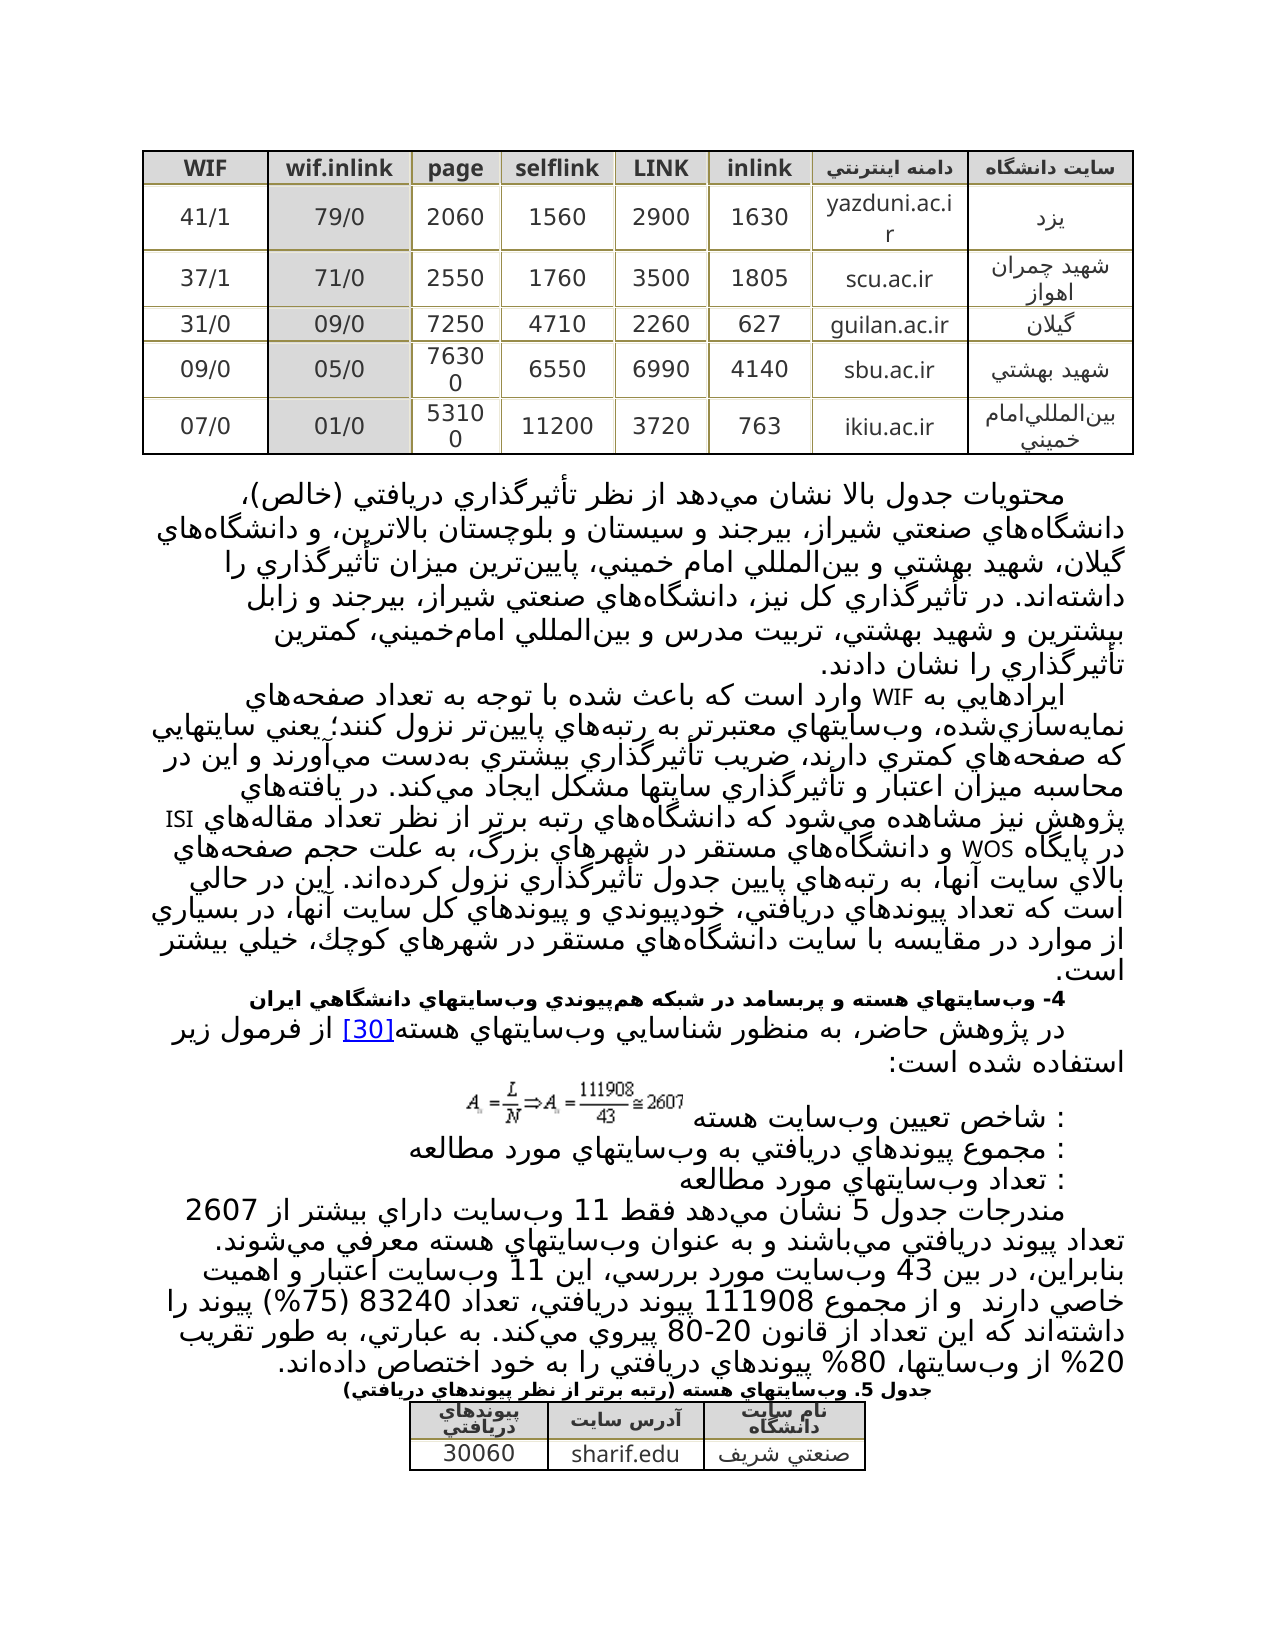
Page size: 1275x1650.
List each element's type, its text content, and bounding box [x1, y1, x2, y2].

table_cell ikiu.ac.ir [813, 400, 967, 453]
table_cell 7250 [413, 309, 499, 340]
table_cell 71/0 [269, 253, 409, 306]
picture [465, 1079, 683, 1128]
table_cell شهيد چمران اهواز [969, 253, 1132, 306]
table_cell 6990 [616, 344, 706, 397]
table_header پيوندهاي دريافتي [411, 1403, 547, 1438]
table_header WIF [144, 152, 267, 183]
text در پژوهش حاضر، به منظور شناسايي وب‌سايتهاي هسته[30] از فرمول زير استفاده شده است: [150, 1011, 1125, 1079]
table_cell صنعتي شريف [705, 1442, 864, 1469]
text : شاخص تعيين وب‌سايت هسته [150, 1079, 1125, 1134]
table_cell yazduni.ac.ir [813, 187, 967, 249]
table_cell 1560 [502, 187, 613, 249]
table_cell 763 [710, 400, 810, 453]
table_cell 1805 [710, 253, 810, 306]
table_header نام سايت دانشگاه [705, 1403, 864, 1438]
table_header page [413, 152, 499, 183]
table_cell 05/0 [269, 344, 409, 397]
table_cell 6550 [502, 344, 613, 397]
table_cell 2260 [616, 309, 706, 340]
table_cell 09/0 [144, 344, 267, 397]
table_cell 3720 [616, 400, 706, 453]
text : تعداد وب‌سايتهاي مورد مطالعه [150, 1165, 1125, 1196]
table_cell sharif.edu [549, 1442, 703, 1469]
table_cell 79/0 [269, 187, 409, 249]
text 4- وب‌سايتهاي هسته و پربسامد در شبكه هم‌پيوندي وب‌سايتهاي دانشگاهي ايران [150, 987, 1125, 1011]
table_cell 627 [710, 309, 810, 340]
table_header inlink [710, 152, 810, 183]
table_cell 4140 [710, 344, 810, 397]
table_header آدرس سايت [549, 1403, 703, 1438]
table_header wif.inlink [269, 152, 409, 183]
table_cell شهيد بهشتي [969, 344, 1132, 397]
table_header دامنه اينترنتي [813, 152, 967, 183]
table_cell scu.ac.ir [813, 253, 967, 306]
table_cell گيلان [969, 309, 1132, 340]
table_cell 2900 [616, 187, 706, 249]
table_cell 31/0 [144, 309, 267, 340]
table_cell 53100 [413, 400, 499, 453]
table_cell 1760 [502, 253, 613, 306]
table_cell sbu.ac.ir [813, 344, 967, 397]
table_cell 3500 [616, 253, 706, 306]
text محتويات جدول بالا نشان مي‌دهد از نظر تأثيرگذاري دريافتي (خالص)، دانشگاه‌هاي صنعتي شيراز، بيرجند و سيستان و بلوچستان بالاترين، و دانشگاه‌هاي گيلان، شهيد بهشتي و بين‌المللي امام خميني، پايين‌ترين ميزان تأثيرگذاري را داشته‌اند. در تأثيرگذاري كل نيز، دانشگاه‌هاي صنعتي شيراز، بيرجند و زابل بيشترين و شهيد بهشتي، تربيت مدرس و بين‌المللي امام‌خميني، كمترين تأثيرگذاري را نشان دادند. [150, 477, 1125, 681]
table_cell guilan.ac.ir [813, 309, 967, 340]
table_header LINK [616, 152, 706, 183]
text مندرجات جدول 5 نشان مي‌دهد فقط 11 وب‌سايت داراي بيشتر از 2607 تعداد پيوند دريافتي مي‌باشند و به عنوان وب‌سايتهاي هسته معرفي مي‌شوند. بنابراين، در بين 43 وب‌سايت مورد بررسي، اين 11 وب‌سايت اعتبار و اهميت خاصي دارند و از مجموع 111908 پيوند دريافتي، تعداد 83240 (75%) پيوند را داشته‌اند كه اين تعداد از قانون 20-80 پيروي مي‌كند. به‌ عبارتي، به طور تقريب 20% از وب‌سايتها، 80% پيوندهاي دريافتي را به خود اختصاص داده‌اند. [150, 1196, 1125, 1379]
table_cell 2060 [413, 187, 499, 249]
table_cell 11200 [502, 400, 613, 453]
table_cell يزد [969, 187, 1132, 249]
table_cell 37/1 [144, 253, 267, 306]
table_cell 41/1 [144, 187, 267, 249]
table_cell بين‌المللي‌امام‌خميني [969, 400, 1132, 453]
table_header selflink [502, 152, 613, 183]
table_cell 07/0 [144, 400, 267, 453]
table_cell 4710 [502, 309, 613, 340]
table_cell 01/0 [269, 400, 409, 453]
table_header سايت دانشگاه [969, 152, 1132, 183]
table_cell 1630 [710, 187, 810, 249]
text : مجموع پيوندهاي دريافتي به وب‌سايتهاي مورد مطالعه [150, 1134, 1125, 1165]
text ايرادهايي به WIF وارد است كه باعث شده با توجه به تعداد صفحه‌هاي نمايه‌سازي‌شده، وب‌سايتهاي معتبرتر به رتبه‌هاي پايين‌تر نزول كنند؛ يعني سايتهايي كه صفحه‌هاي كمتري دارند، ضريب تأثيرگذاري بيشتري به‌دست مي‌آورند و اين در محاسبه ميزان اعتبار و تأثيرگذاري سايتها مشكل ايجاد مي‌كند. در يافته‌هاي پژوهش نيز مشاهده مي‌شود كه دانشگاه‌هاي رتبه برتر از نظر تعداد مقاله‌هاي ISI در پايگاه WOS و دانشگاه‌هاي مستقر در شهرهاي بزرگ، به علت حجم صفحه‌هاي بالاي سايت آنها، به رتبه‌هاي پايين جدول تأثيرگذاري نزول كرده‌اند. اين در حالي است كه تعداد پيوندهاي دريافتي، خودپيوندي و پيوندهاي كل سايت آنها، در بسياري از موارد در مقايسه با سايت دانشگاه‌هاي مستقر در شهرهاي كوچك، خيلي بيشتر است. [150, 681, 1125, 987]
table_cell 2550 [413, 253, 499, 306]
text جدول 5. وب‌سايتهاي هسته (رتبه برتر از نظر پيوندهاي دريافتي) [150, 1379, 1125, 1401]
table_cell 76300 [413, 344, 499, 397]
table_cell 09/0 [269, 309, 409, 340]
table_cell 30060 [411, 1442, 547, 1469]
